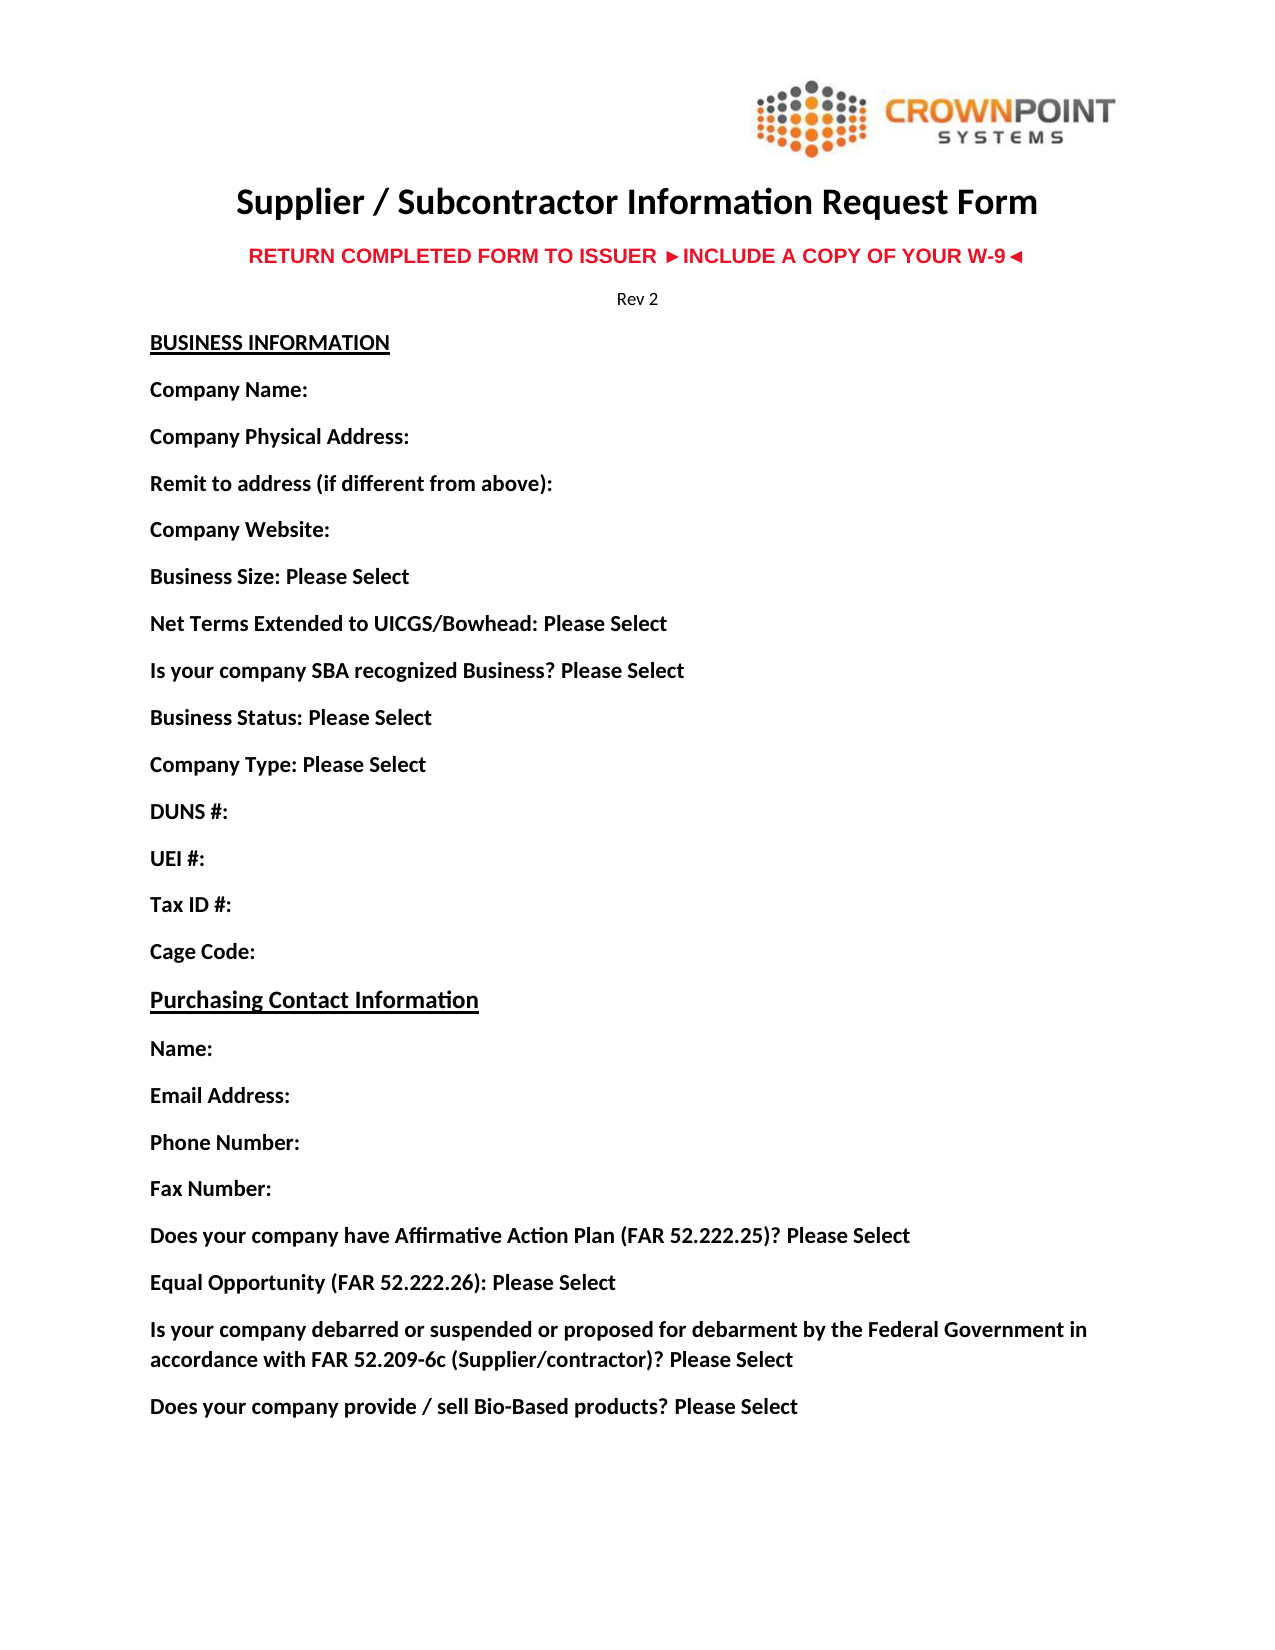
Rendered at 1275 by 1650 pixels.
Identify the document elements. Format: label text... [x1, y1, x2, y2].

text Company Name: [150, 375, 1125, 403]
text Is your company SBA recognized Business? [150, 656, 1125, 684]
text Business Size: [150, 562, 1125, 591]
text Tax ID #: [150, 891, 1125, 919]
text Is your company debarred or suspended or proposed for debarment by the Federal Government in accordance with FAR 52.209-6c (Supplier/contractor)? [150, 1315, 1125, 1373]
text Remit to address (if different from above): [150, 469, 1125, 497]
text Cage Code: [150, 937, 1125, 966]
picture [750, 75, 1125, 167]
text Fax Number: [150, 1174, 1125, 1203]
text Company Website: [150, 516, 1125, 544]
text Phone Number: [150, 1128, 1125, 1156]
text Business Status: [150, 703, 1125, 731]
text Rev 2 [150, 287, 1125, 310]
text Net Terms Extended to UICGS/Bowhead: [150, 609, 1125, 637]
text Equal Opportunity (FAR 52.222.26): [150, 1268, 1125, 1296]
text Email Address: [150, 1081, 1125, 1109]
text UEI #: [150, 844, 1125, 872]
text Company Physical Address: [150, 422, 1125, 450]
text BUSINESS INFORMATION [150, 328, 1125, 356]
text Supplier / Subcontractor Information Request Form [150, 178, 1125, 224]
text RETURN COMPLETED FORM TO ISSUER ►INCLUDE A COPY OF YOUR W-9◄ [150, 244, 1125, 268]
text Does your company have Affirmative Action Plan (FAR 52.222.25)? [150, 1221, 1125, 1249]
text Company Type: [150, 750, 1125, 778]
text DUNS #: [150, 797, 1125, 825]
text Purchasing Contact Information [150, 984, 1125, 1015]
text Name: [150, 1034, 1125, 1062]
text Does your company provide / sell Bio-Based products? [150, 1392, 1125, 1420]
